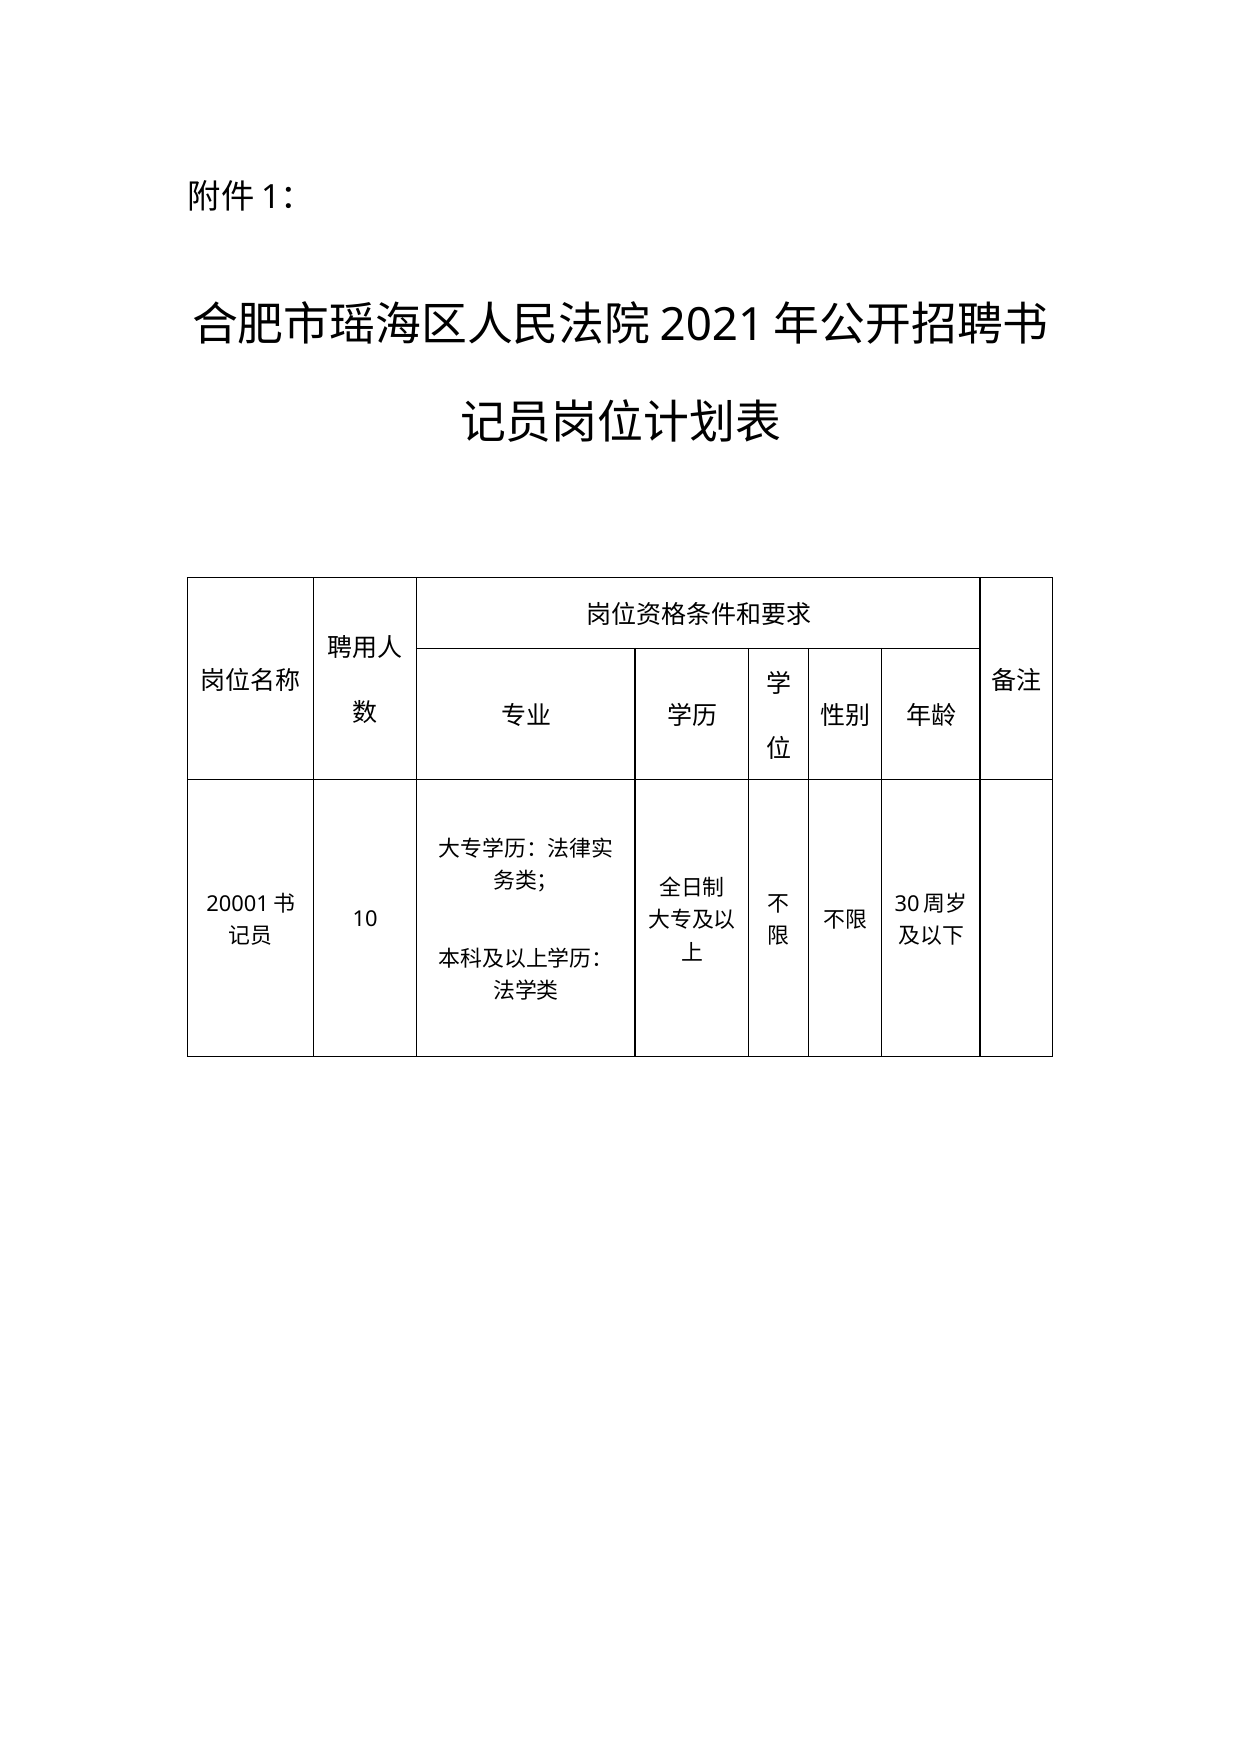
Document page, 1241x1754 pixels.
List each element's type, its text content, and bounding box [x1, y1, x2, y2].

table_cell 20001书记员 [188, 780, 313, 1056]
text 附件1： [187, 162, 1053, 227]
table_cell [981, 780, 1052, 1056]
table_header 岗位名称 [188, 578, 313, 779]
table_cell 学历 [636, 649, 748, 779]
table_cell 不限 [749, 780, 808, 1056]
table_cell 年龄 [882, 649, 979, 779]
table_cell 大专学历：法律实务类； 本科及以上学历：法学类 [417, 780, 634, 1056]
table_header 备注 [981, 578, 1052, 779]
table_cell 全日制 大专及以上 [636, 780, 748, 1056]
table_cell 不限 [809, 780, 881, 1056]
table_cell 学位 [749, 649, 808, 779]
table_header 聘用人数 [314, 578, 416, 779]
text 合肥市瑶海区人民法院2021年公开招聘书记员岗位计划表 [187, 272, 1053, 467]
table_cell 30周岁及以下 [882, 780, 979, 1056]
table_header 岗位资格条件和要求 [417, 578, 979, 648]
table_cell 10 [314, 780, 416, 1056]
table_cell 专业 [417, 649, 634, 779]
table_cell 性别 [809, 649, 881, 779]
